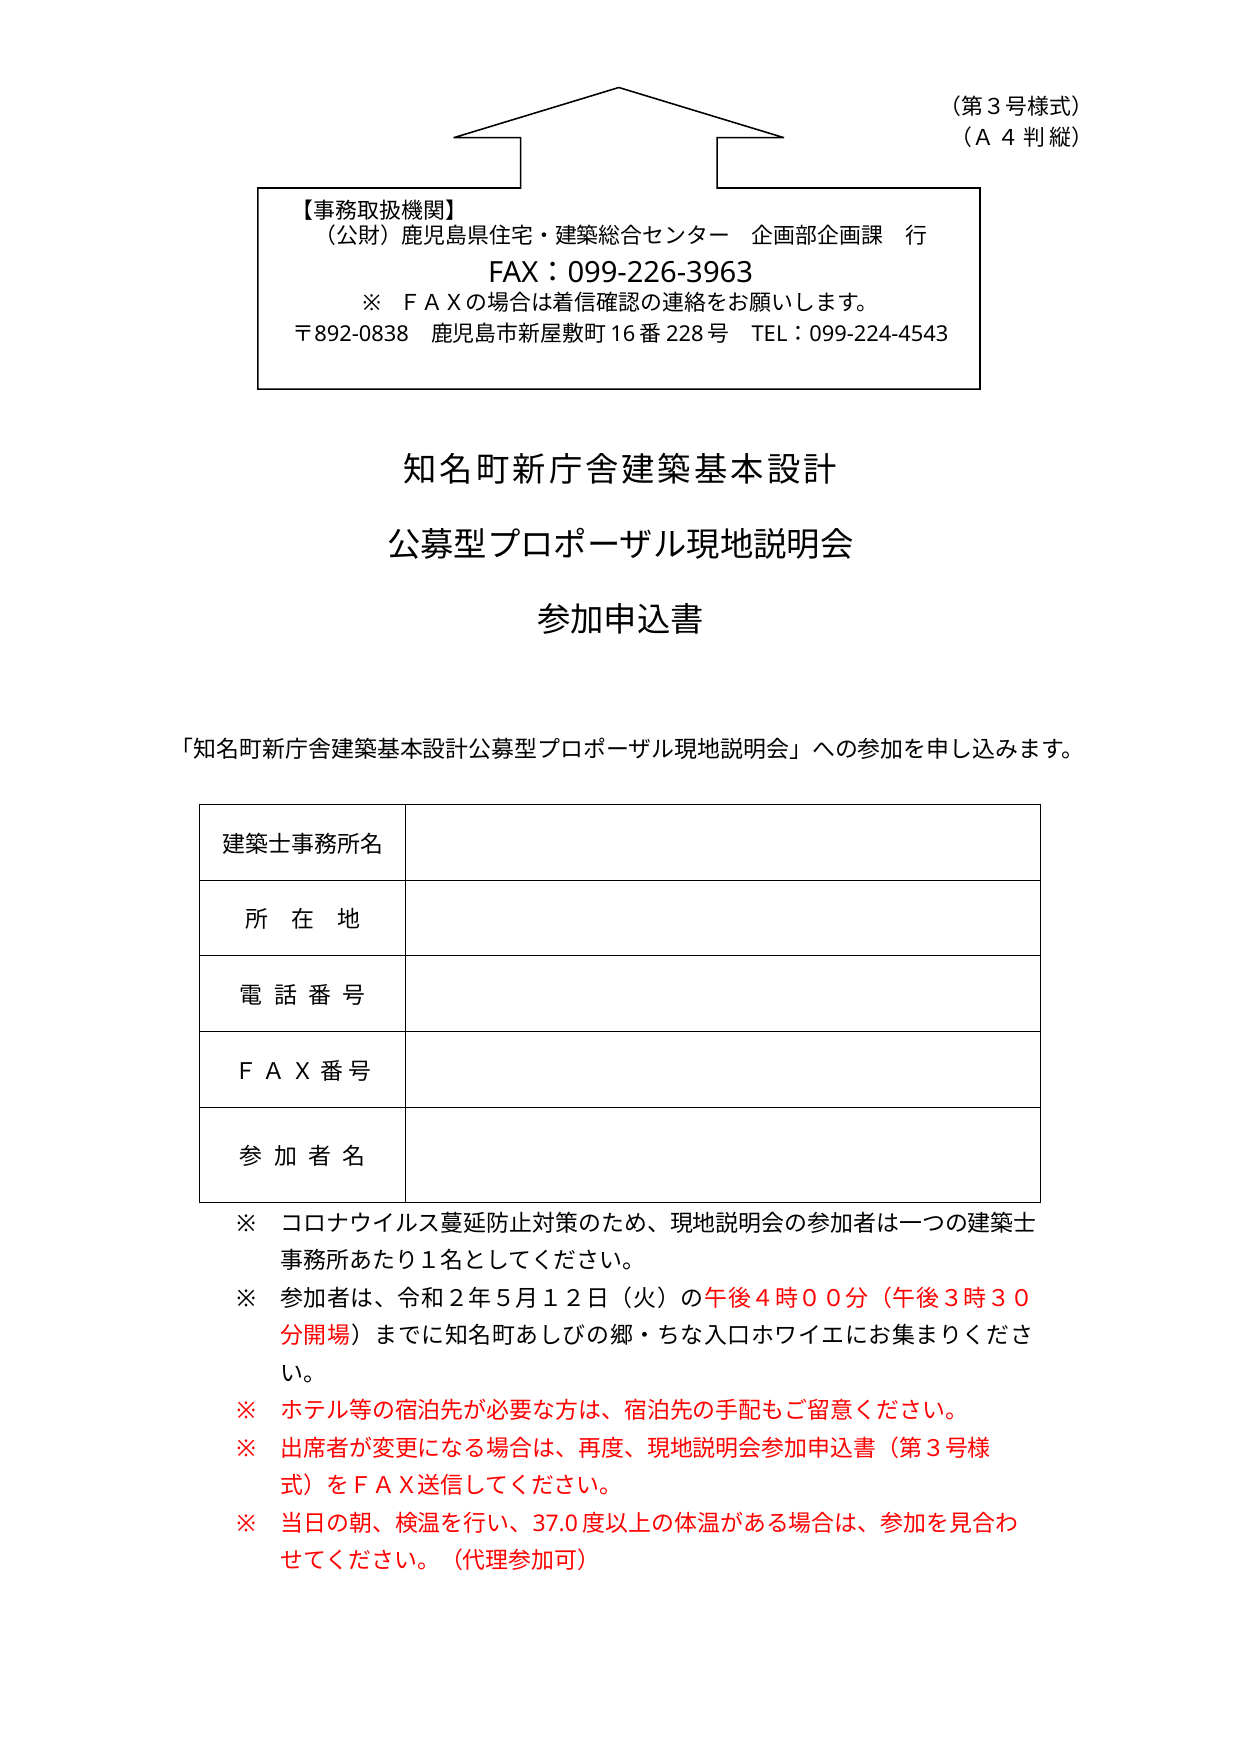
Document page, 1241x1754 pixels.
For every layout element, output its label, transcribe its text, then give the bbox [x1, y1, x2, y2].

table_cell ＦＡＸ番号 [200, 1032, 405, 1107]
list 出席者が変更になる場合は、再度、現地説明会参加申込書（第３号様式）をＦＡＸ送信してください。 [236, 1428, 1034, 1503]
table_header 建築士事務所名 [200, 805, 405, 880]
table_cell 電話番号 [200, 956, 405, 1031]
list コロナウイルス蔓延防止対策のため、現地説明会の参加者は一つの建築士事務所あたり１名としてください。 [236, 1203, 1048, 1278]
text 知名町新庁舎建築基本設計 [148, 429, 1092, 504]
table_cell [406, 956, 1040, 1031]
text 公募型プロポーザル現地説明会 [148, 504, 1092, 579]
table_cell [406, 881, 1040, 955]
table_cell [406, 1108, 1040, 1202]
list 当日の朝、検温を行い、37.0度以上の体温がある場合は、参加を見合わせてください。（代理参加可） [236, 1503, 1034, 1578]
text 参加申込書 [148, 579, 1092, 654]
list 参加者は、令和２年５月１２日（火）の午後４時００分（午後３時３０分開場）までに知名町あしびの郷・ちな入口ホワイエにお集まりください。 [236, 1278, 1034, 1390]
text 「知名町新庁舎建築基本設計公募型プロポーザル現地説明会」への参加を申し込みます。 [148, 729, 1092, 767]
table_cell 所在地 [200, 881, 405, 955]
table_cell [406, 1032, 1040, 1107]
table_header [406, 805, 1040, 880]
list ホテル等の宿泊先が必要な方は、宿泊先の手配もご留意ください。 [236, 1390, 1034, 1428]
table_cell 参加者名 [200, 1108, 405, 1202]
